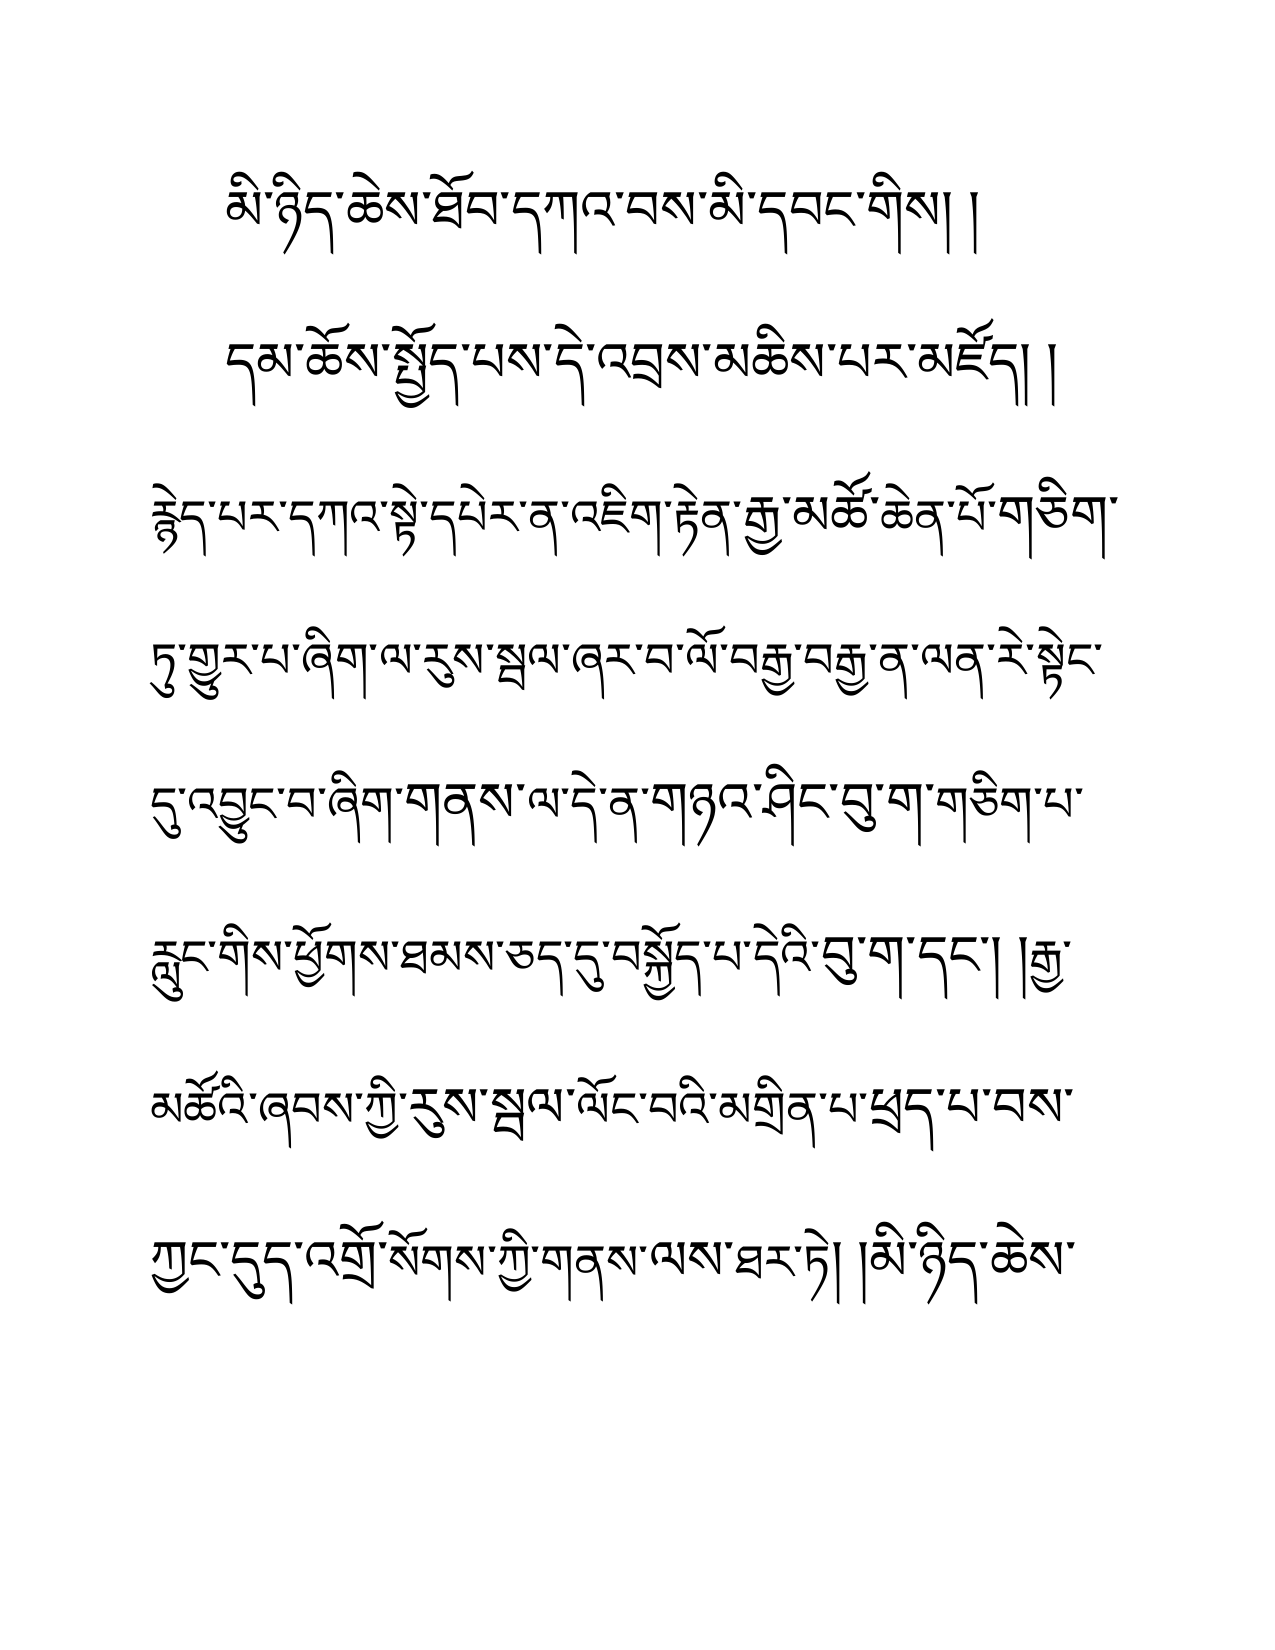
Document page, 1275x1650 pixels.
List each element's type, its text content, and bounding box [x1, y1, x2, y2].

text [150, 455, 1125, 1352]
text དམ་ཆོས་སྤྱོད་པས་དེ་འབྲས་མཆིས་པར་མཛོད། ། [150, 302, 1125, 455]
text མི་ཉིད་ཆེས་ཐོབ་དཀའ་བས་མི་དབང་གིས། ། [150, 150, 1125, 302]
